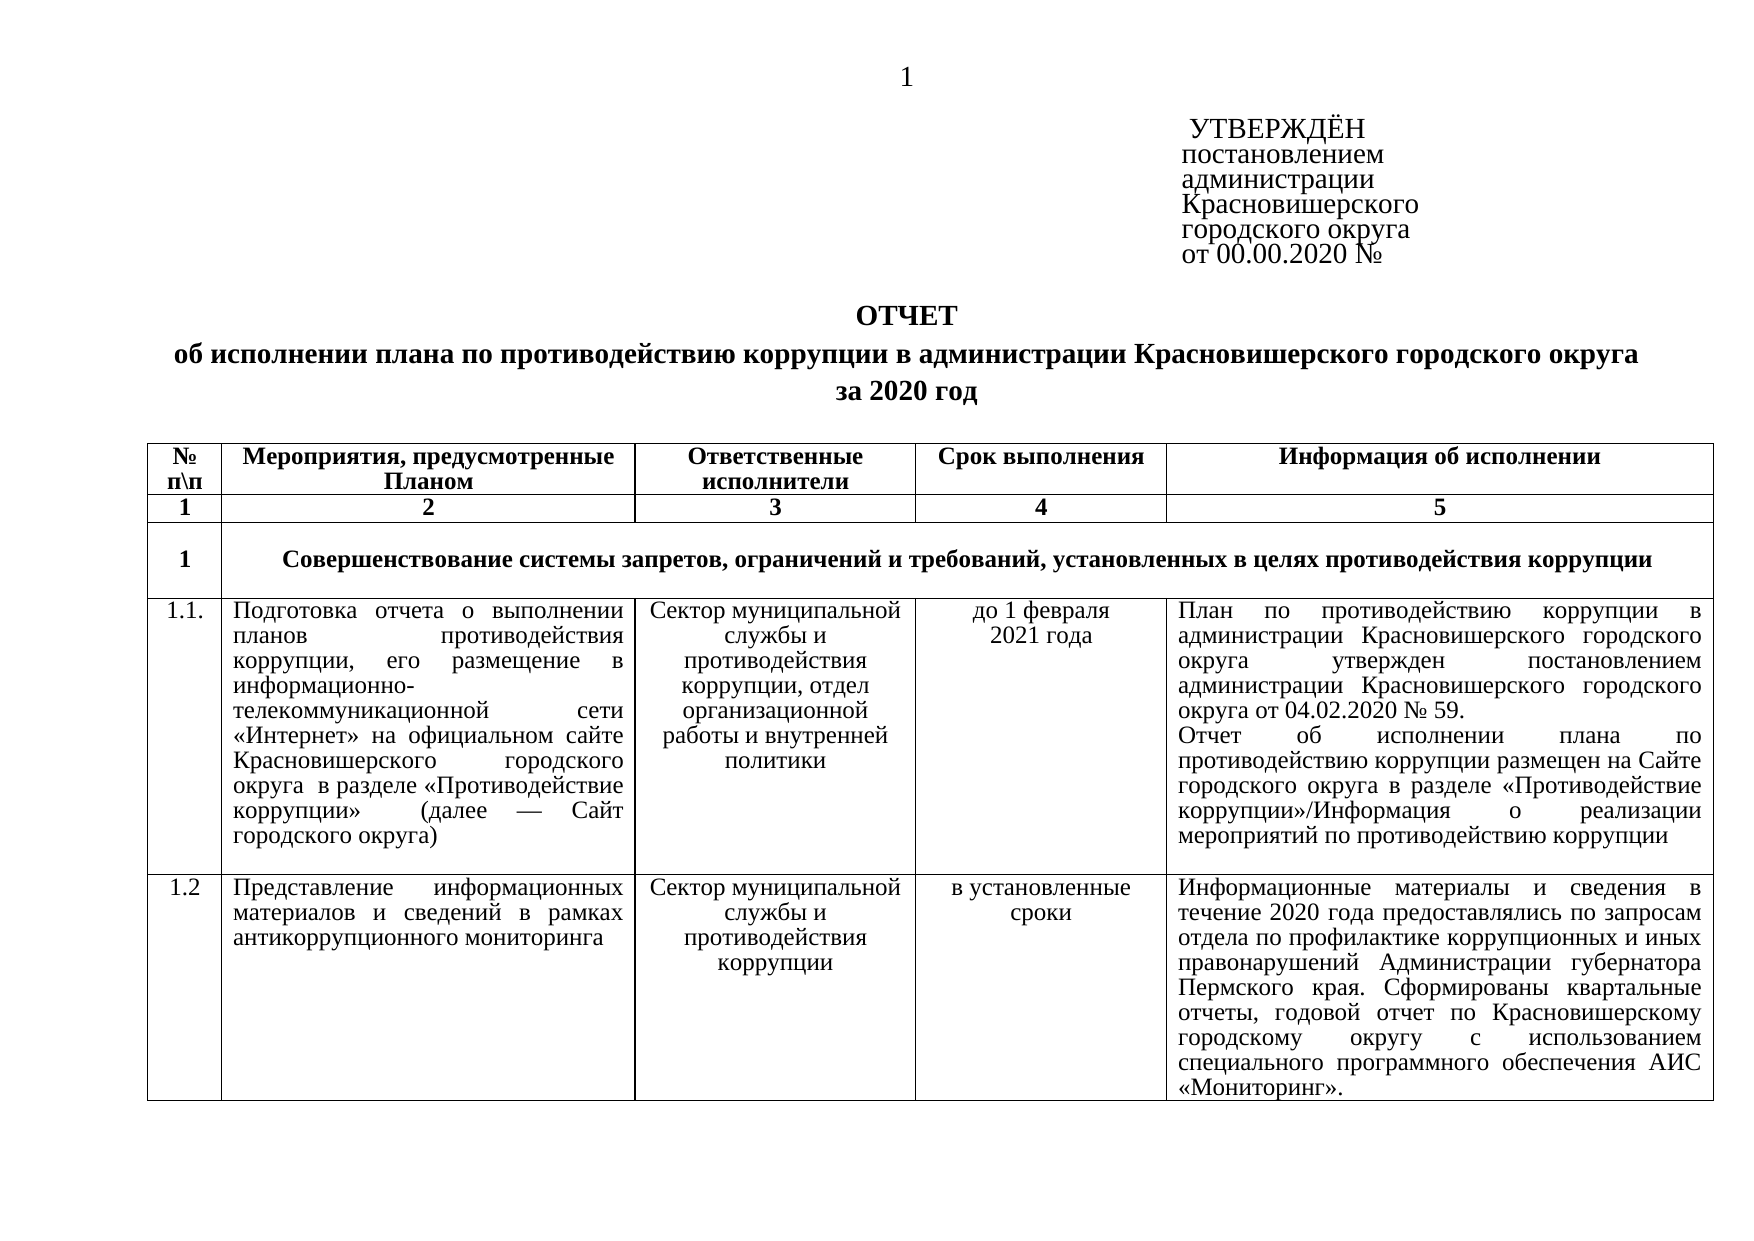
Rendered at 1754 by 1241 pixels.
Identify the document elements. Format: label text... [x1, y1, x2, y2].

table_header Ответственные исполнители [636, 444, 915, 494]
table_cell в установленные сроки [916, 875, 1166, 1100]
list Красновишерского [1181, 193, 1665, 218]
table_cell 5 [1167, 495, 1713, 522]
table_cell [636, 875, 915, 1100]
table_cell Информационные материалы и сведения в течение 2020 года предоставлялись по запросам отдела по профилактике коррупционных и иных правонарушений Администрации губернатора Пермского края. Сформированы квартальные отчеты, годовой отчет по Красновишерскому городскому округу с использованием специального программного обеспечения АИС «Мониторинг». [1167, 875, 1713, 1100]
table_cell 1.2 [148, 875, 221, 1100]
list администрации [1181, 168, 1665, 193]
table_cell 1 [148, 495, 221, 522]
table_cell до 1 февраля 2021 года [916, 599, 1166, 874]
text за 2020 год [148, 381, 1665, 406]
table_cell 1 [148, 523, 221, 598]
list УТВЕРЖДЁН [1181, 118, 1665, 143]
table_cell Сектор муниципальной службы и противодействия коррупции, отдел организационной работы и внутренней политики [636, 599, 915, 874]
text об исполнении плана по противодействию коррупции в администрации Красновишерского городского округа [148, 343, 1665, 368]
table_cell 3 [636, 495, 915, 522]
list от 00.00.2020 № [1181, 243, 1665, 268]
table_cell 1.1. [148, 599, 221, 874]
table_cell 4 [916, 495, 1166, 522]
list городского округа [1181, 218, 1665, 243]
list постановлением [1181, 143, 1665, 168]
table_header Мероприятия, предусмотренные Планом [222, 444, 634, 494]
table_cell Подготовка отчета о выполнении планов противодействия коррупции, его размещение в информационно-телекоммуникационной сети «Интернет» на официальном сайте Красновишерского городского округа в разделе «Противодействие коррупции» (далее — Сайт городского округа) [222, 599, 634, 874]
table_cell Представление информационных материалов и сведений в рамках антикоррупционного мониторинга [222, 875, 634, 1100]
table_header Срок выполнения [916, 444, 1166, 494]
table_cell 2 [222, 495, 634, 522]
table_header Информация об исполнении [1167, 444, 1713, 494]
table_cell План по противодействию коррупции в администрации Красновишерского городского округа утвержден постановлением администрации Красновишерского городского округа от 04.02.2020 № 59. Отчет об исполнении плана по противодействию коррупции размещен на Сайте городского округа в разделе «Противодействие коррупции»/Информация о реализации мероприятий по противодействию коррупции [1167, 599, 1713, 874]
table_cell Совершенствование системы запретов, ограничений и требований, установленных в целях противодействия коррупции [222, 523, 1713, 598]
text ОТЧЕТ [148, 306, 1665, 331]
table_header № п\п [148, 444, 221, 494]
